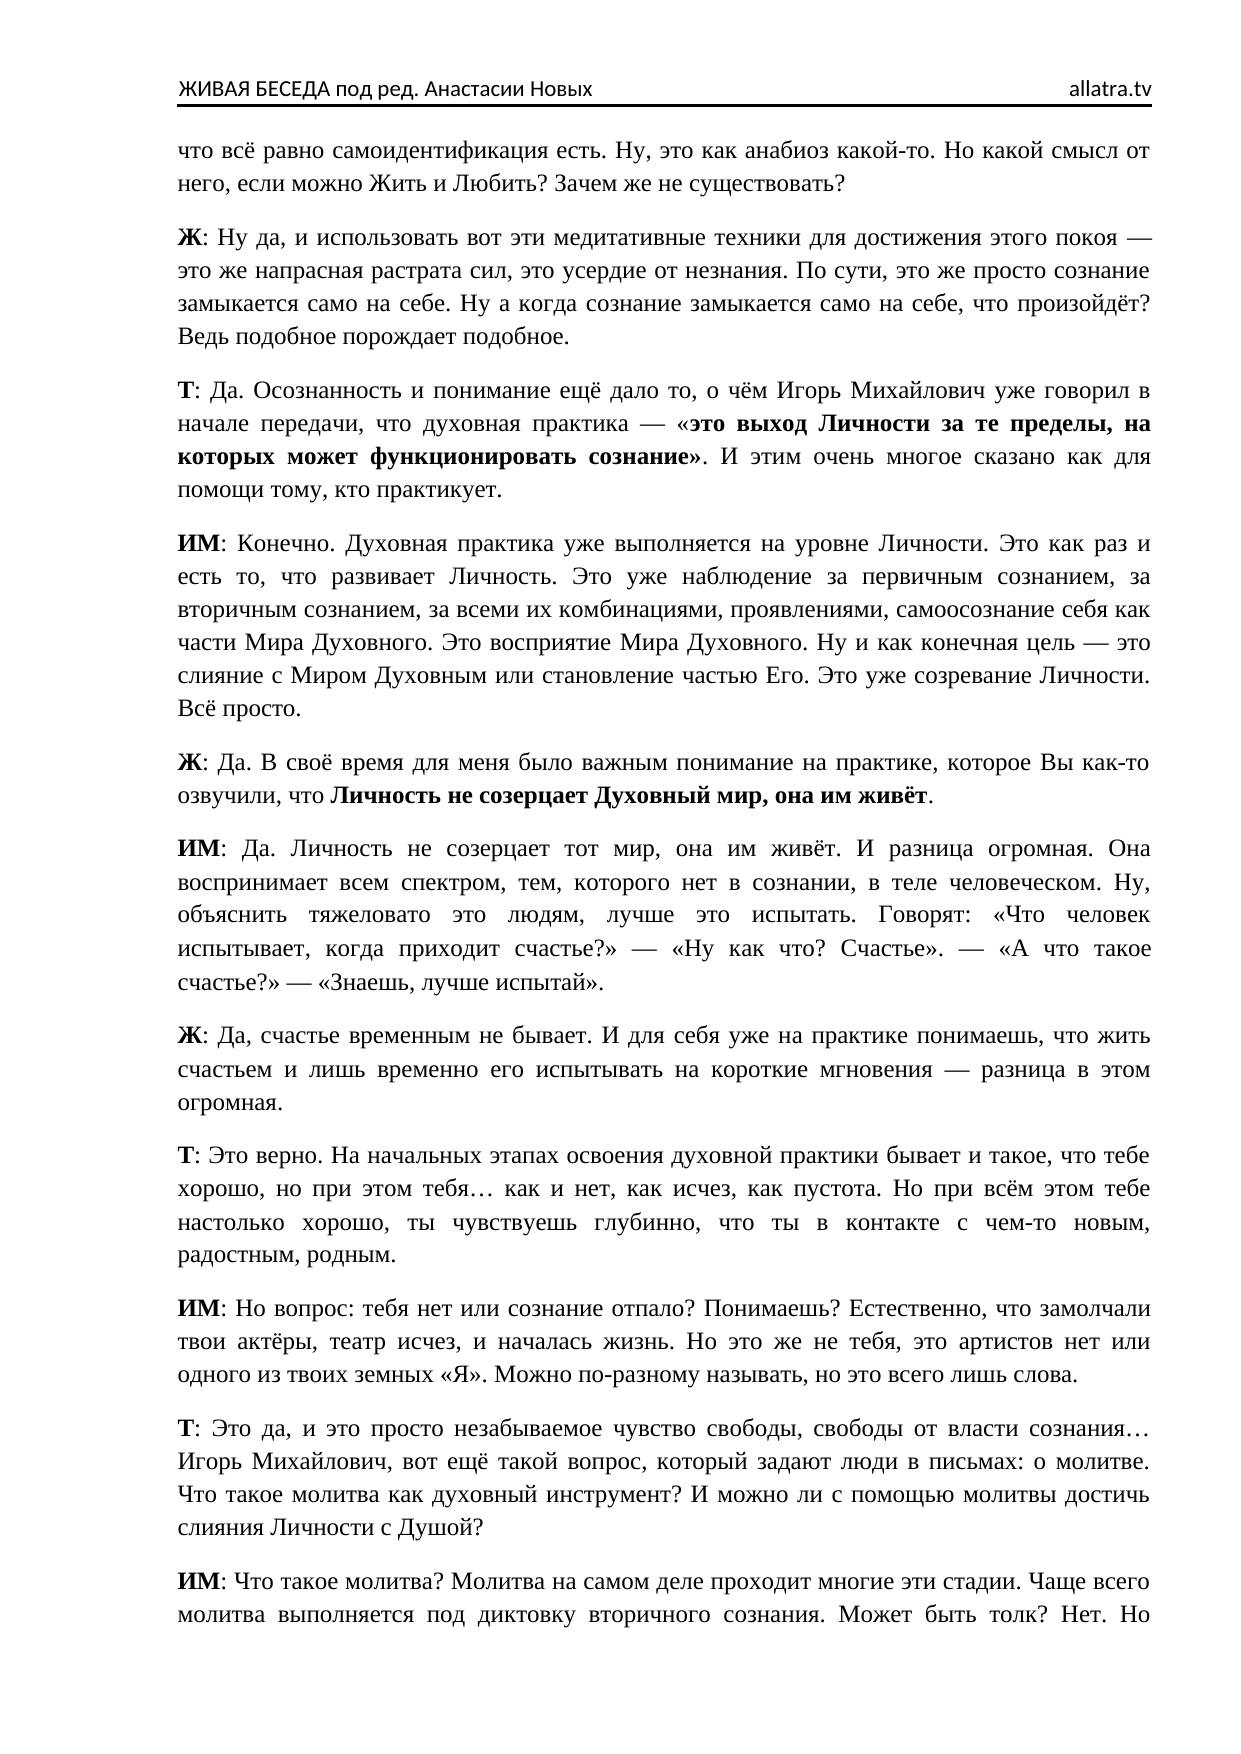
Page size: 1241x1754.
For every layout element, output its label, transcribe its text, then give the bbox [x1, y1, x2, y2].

text ИМ: Да. Личность не созерцает тот мир, она им живёт. И разница огромная. Она воспринимает всем спектром, тем, которого нет в сознании, в теле человеческом. Ну, объяснить тяжеловато это людям, лучше это испытать. Говорят: «Что человек испытывает, когда приходит счастье?» — «Ну как что? Счастье». — «А что такое счастье?» — «Знаешь, лучше испытай». [177, 833, 1152, 996]
text ИМ: Но вопрос: тебя нет или сознание отпало? Понимаешь? Естественно, что замолчали твои актёры, театр исчез, и началась жизнь. Но это же не тебя, это артистов нет или одного из твоих земных «Я». Можно по-разному называть, но это всего лишь слова. [177, 1293, 1152, 1388]
text Т: Да. Осознанность и понимание ещё дало то, о чём Игорь Михайлович уже говорил в начале передачи, что духовная практика — «это выход Личности за те пределы, на которых может функционировать сознание». И этим очень многое сказано как для помощи тому, кто практикует. [177, 375, 1152, 503]
text Ж: Да, счастье временным не бывает. И для себя уже на практике понимаешь, что жить счастьем и лишь временно его испытывать на короткие мгновения — разница в этом огромная. [177, 1021, 1152, 1115]
text Ж: Ну да, и использовать вот эти медитативные техники для достижения этого покоя — это же напрасная растрата сил, это усердие от незнания. По сути, это же просто сознание замыкается само на себе. Ну а когда сознание замыкается само на себе, что произойдёт? Ведь подобное порождает подобное. [177, 222, 1152, 350]
text ИМ: Конечно. Духовная практика уже выполняется на уровне Личности. Это как раз и есть то, что развивает Личность. Это уже наблюдение за первичным сознанием, за вторичным сознанием, за всеми их комбинациями, проявлениями, самоосознание себя как части Мира Духовного. Это восприятие Мира Духовного. Ну и как конечная цель — это слияние с Миром Духовным или становление частью Его. Это уже созревание Личности. Всё просто. [177, 528, 1152, 722]
text Т: Это да, и это просто незабываемое чувство свободы, свободы от власти сознания… Игорь Михайлович, вот ещё такой вопрос, который задают люди в письмах: о молитве. Что такое молитва как духовный инструмент? И можно ли с помощью молитвы достичь слияния Личности с Душой? [177, 1413, 1152, 1541]
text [177, 135, 1152, 197]
text Т: Это верно. На начальных этапах освоения духовной практики бывает и такое, что тебе хорошо, но при этом тебя… как и нет, как исчез, как пустота. Но при всём этом тебе настолько хорошо, ты чувствуешь глубинно, что ты в контакте с чем-то новым, радостным, родным. [177, 1141, 1152, 1268]
text Ж: Да. В своё время для меня было важным понимание на практике, которое Вы как-то озвучили, что Личность не созерцает Духовный мир, она им живёт. [177, 747, 1152, 808]
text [177, 1566, 1152, 1628]
